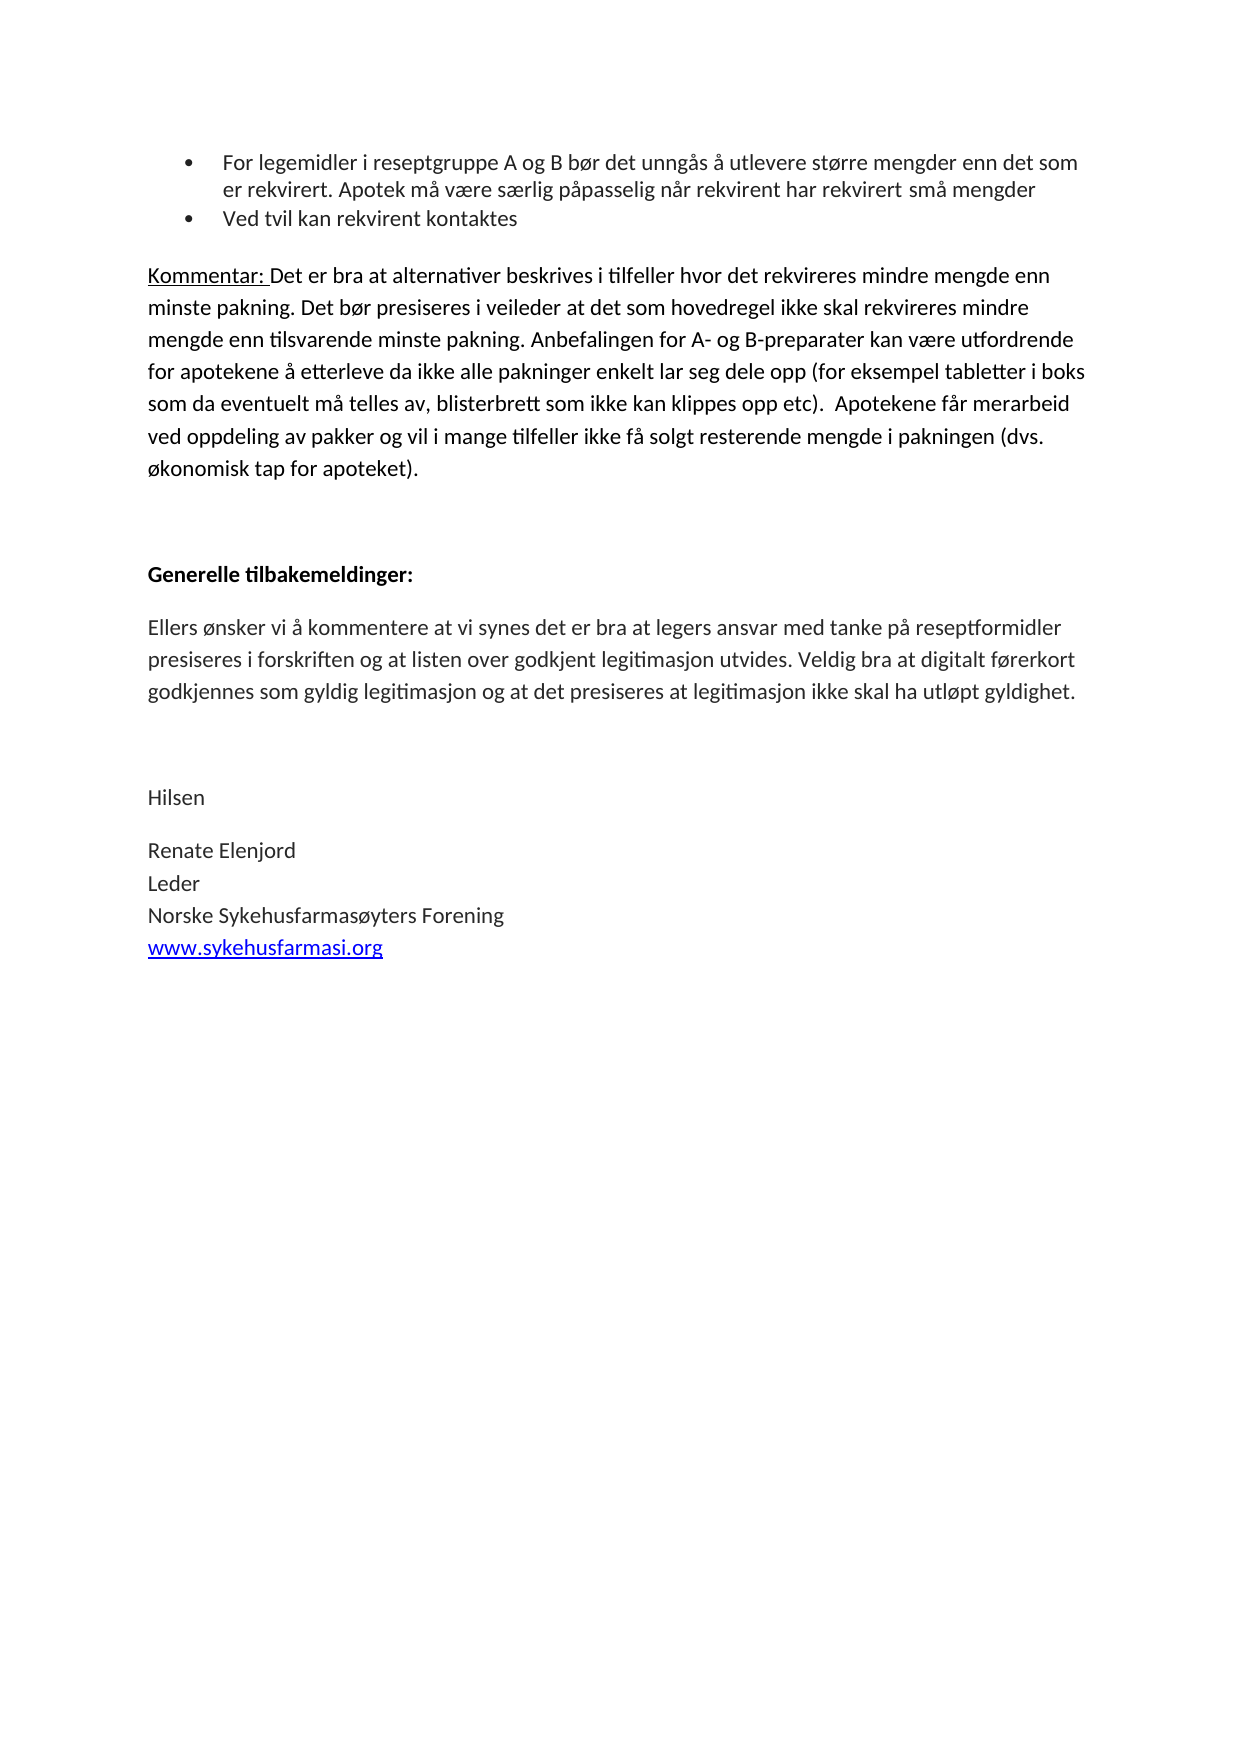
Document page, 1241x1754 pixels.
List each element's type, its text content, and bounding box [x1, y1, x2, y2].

text Ellers ønsker vi å kommentere at vi synes det er bra at legers ansvar med tanke på reseptformidler presiseres i forskriften og at listen over godkjent legitimasjon utvides. Veldig bra at digitalt førerkort godkjennes som gyldig legitimasjon og at det presiseres at legitimasjon ikke skal ha utløpt gyldighet. [148, 613, 1093, 705]
text Renate Elenjord [148, 836, 1093, 864]
text Leder [148, 869, 1093, 897]
list For legemidler i reseptgruppe A og B bør det unngås å utlevere større mengder enn det som er rekvirert. Apotek må være særlig påpasselig når rekvirent har rekvirert små mengder [185, 148, 1093, 204]
text Norske Sykehusfarmasøyters Forening [148, 901, 1093, 929]
text Hilsen [148, 783, 1093, 811]
text www.sykehusfarmasi.org [148, 933, 1093, 961]
text Generelle tilbakemeldinger: [148, 560, 1093, 588]
list Ved tvil kan rekvirent kontaktes [185, 204, 1093, 232]
text Kommentar: Det er bra at alternativer beskrives i tilfeller hvor det rekvireres mindre mengde enn minste pakning. Det bør presiseres i veileder at det som hovedregel ikke skal rekvireres mindre mengde enn tilsvarende minste pakning. Anbefalingen for A- og B-preparater kan være utfordrende for apotekene å etterleve da ikke alle pakninger enkelt lar seg dele opp (for eksempel tabletter i boks som da eventuelt må telles av, blisterbrett som ikke kan klippes opp etc). Apotekene får merarbeid ved oppdeling av pakker og vil i mange tilfeller ikke få solgt resterende mengde i pakningen (dvs. økonomisk tap for apoteket). [148, 261, 1093, 482]
